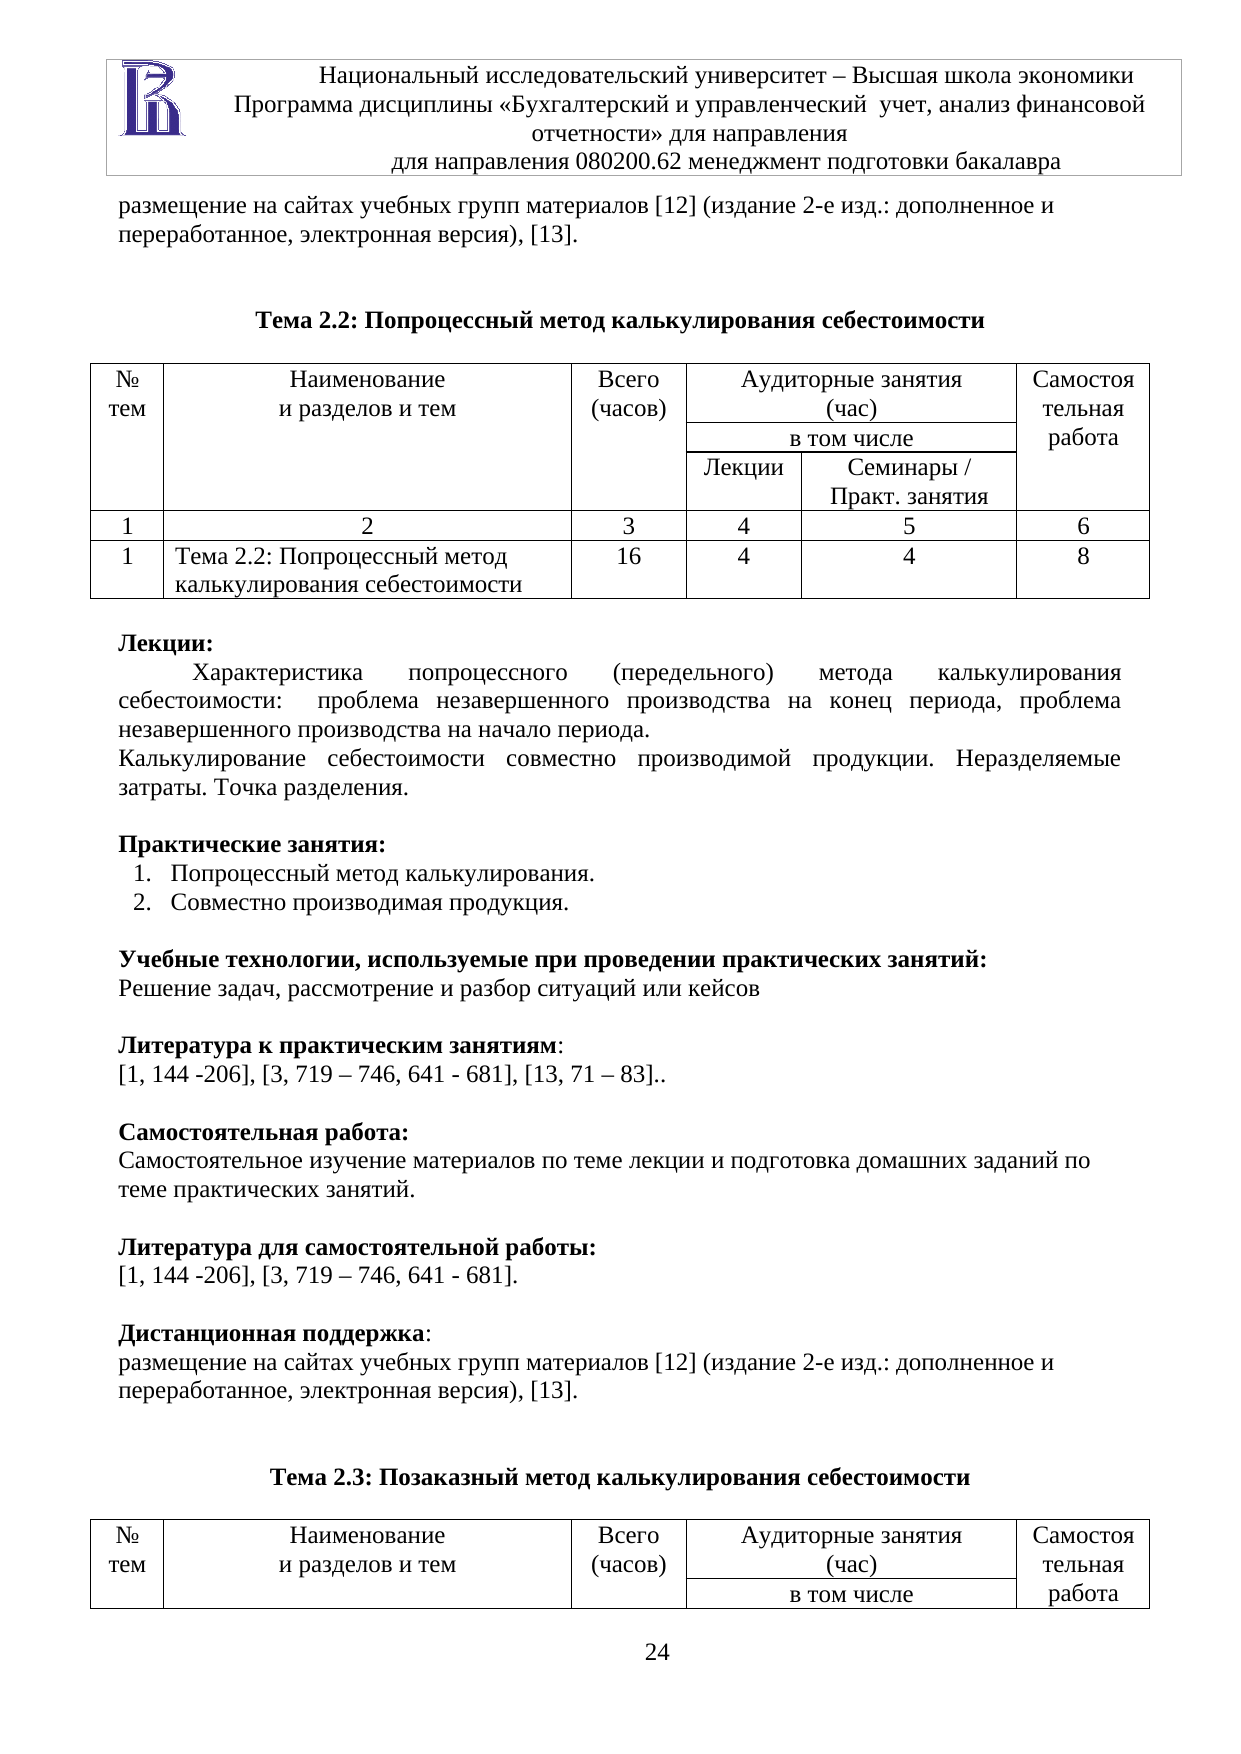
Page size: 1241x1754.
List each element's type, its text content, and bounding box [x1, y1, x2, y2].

table_header Всего (часов) [572, 1520, 686, 1608]
text Дистанционная поддержка: [118, 1318, 1122, 1347]
table_cell 1 [91, 541, 163, 598]
text Тема 2.3: Позаказный метод калькулирования себестоимости [118, 1462, 1122, 1491]
text Самостоятельная работа: [118, 1117, 1122, 1146]
table_cell 6 [1017, 511, 1149, 540]
table_cell Тема 2.2: Попроцессный метод калькулирования себестоимости [164, 541, 571, 598]
text Литература для самостоятельной работы: [118, 1232, 1122, 1261]
table_header Самостоятельная работа [1017, 364, 1149, 510]
table_cell Лекции [687, 453, 801, 510]
table_cell в том числе [687, 1579, 1016, 1608]
table_header Самостоятельная работа [1017, 1520, 1149, 1608]
picture [118, 60, 187, 136]
table_cell в том числе [687, 423, 1016, 451]
table_header № тем [91, 364, 163, 510]
text Самостоятельное изучение материалов по теме лекции и подготовка домашних заданий по теме практических занятий. [118, 1146, 1122, 1203]
table_header Всего (часов) [572, 364, 686, 510]
text Тема 2.2: Попроцессный метод калькулирования себестоимости [118, 306, 1122, 334]
text Литература к практическим занятиям: [118, 1031, 1122, 1059]
table_cell 3 [572, 511, 686, 540]
text Характеристика попроцессного (передельного) метода калькулирования себестоимости: проблема незавершенного производства на конец периода, проблема незавершенного производства на начало периода. [118, 657, 1122, 743]
text размещение на сайтах учебных групп материалов [12] (издание 2-е изд.: дополненное и переработанное, электронная версия), [13]. [118, 191, 1122, 248]
text размещение на сайтах учебных групп материалов [12] (издание 2-е изд.: дополненное и переработанное, электронная версия), [13]. [118, 1347, 1122, 1404]
text Практические занятия: [118, 829, 1122, 858]
table_header № тем [91, 1520, 163, 1608]
table_header Аудиторные занятия (час) [687, 364, 1016, 422]
table_cell 1 [91, 511, 163, 540]
table_cell 5 [802, 511, 1016, 540]
table_header Наименование и разделов и тем [164, 1520, 571, 1608]
table_cell 4 [687, 541, 801, 598]
table_cell 2 [164, 511, 571, 540]
table_header Наименование и разделов и тем [164, 364, 571, 510]
text Учебные технологии, используемые при проведении практических занятий: [118, 944, 1122, 973]
table_header Аудиторные занятия (час) [687, 1520, 1016, 1578]
text Калькулирование себестоимости совместно производимой продукции. Неразделяемые затраты. Точка разделения. [118, 743, 1122, 801]
table_cell 8 [1017, 541, 1149, 598]
text Решение задач, рассмотрение и разбор ситуаций или кейсов [118, 973, 1122, 1002]
text [1, 144 -206], [3, 719 – 746, 641 - 681]. [118, 1261, 1122, 1289]
list Совместно производимая продукция. [133, 887, 1122, 916]
text [1, 144 -206], [3, 719 – 746, 641 - 681], [13, 71 – 83].. [118, 1059, 1122, 1088]
text Лекции: [118, 628, 1122, 657]
list Попроцессный метод калькулирования. [133, 858, 1122, 887]
table_cell 16 [572, 541, 686, 598]
table_cell 4 [687, 511, 801, 540]
table_cell 4 [802, 541, 1016, 598]
table_cell Семинары / Практ. занятия [802, 453, 1016, 510]
